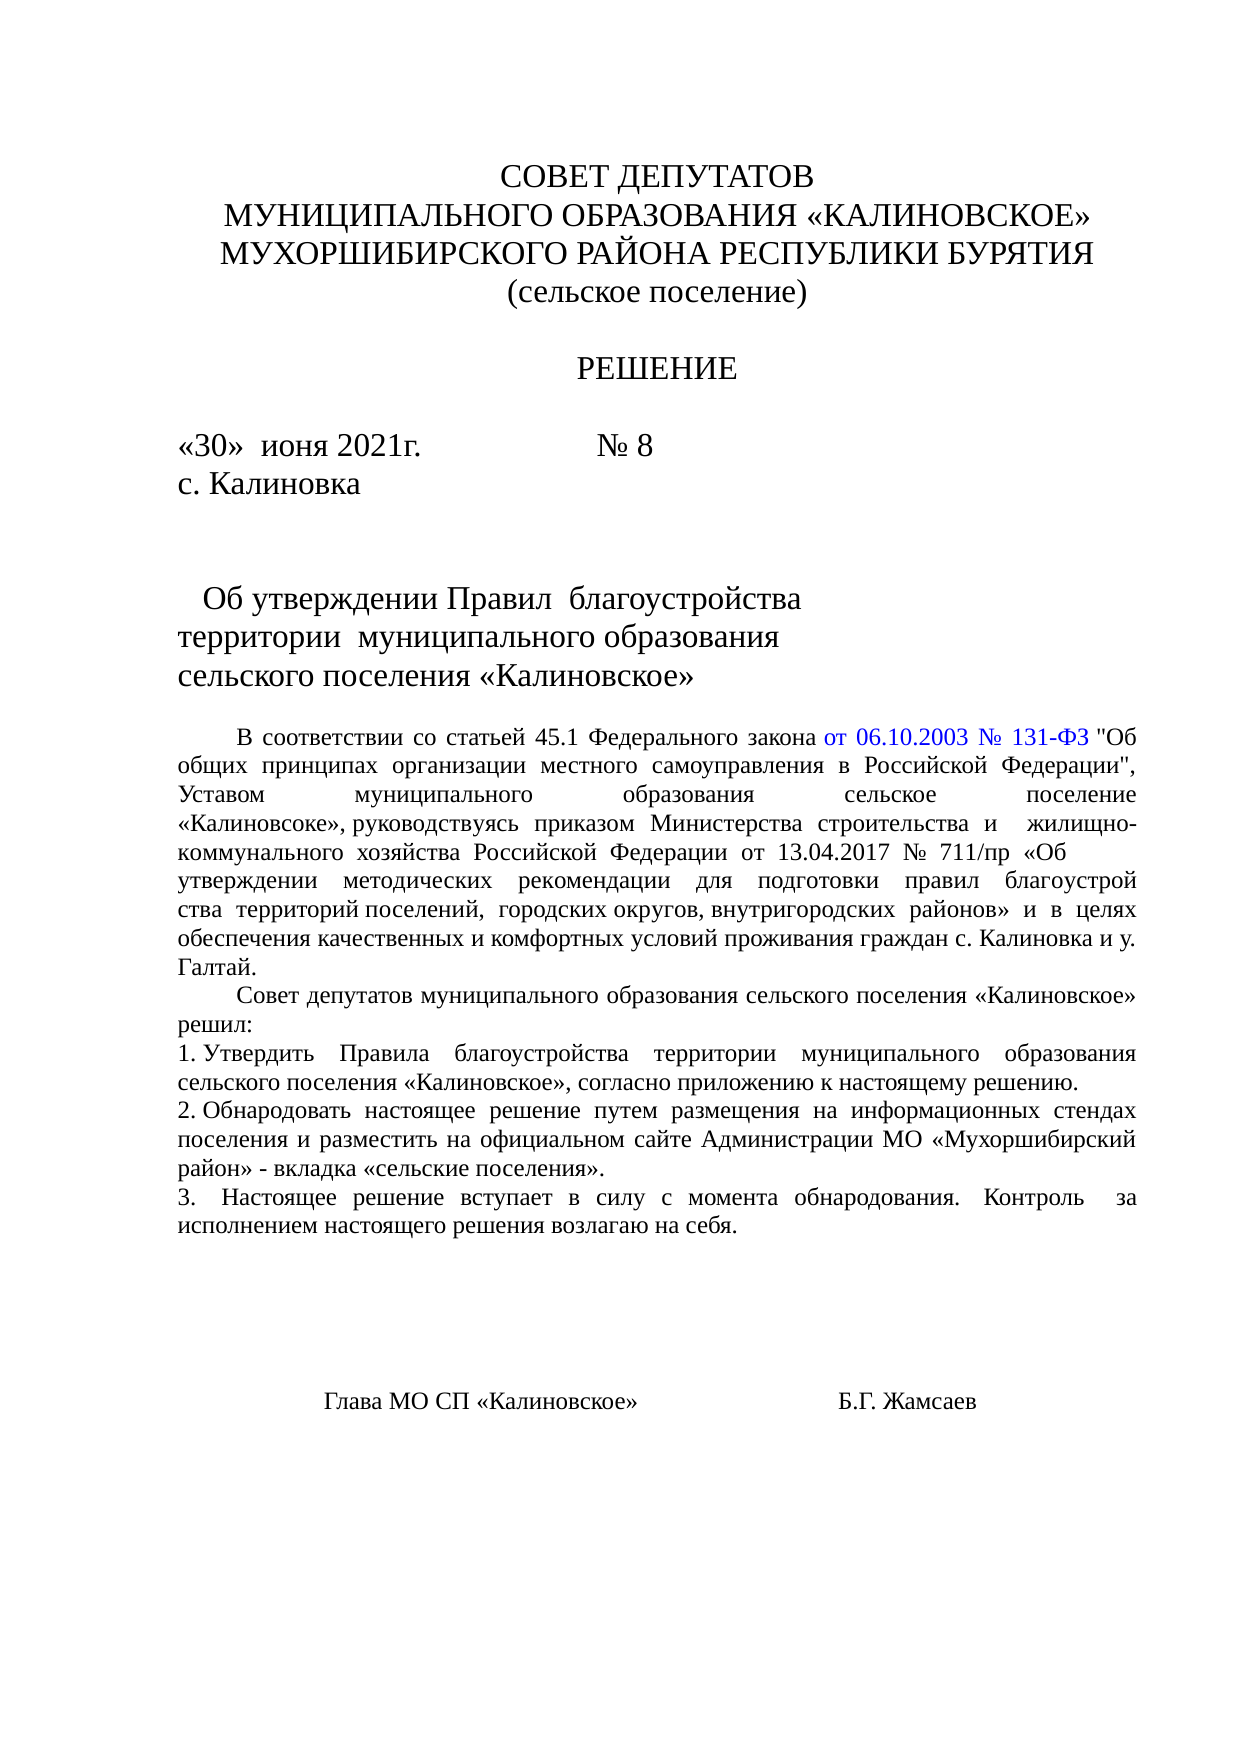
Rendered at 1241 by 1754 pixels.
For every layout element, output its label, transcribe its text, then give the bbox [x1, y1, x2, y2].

text РЕШЕНИЕ [177, 348, 1137, 386]
text Совет депутатов муниципального образования сельского поселения «Калиновское» решил: [177, 981, 1137, 1038]
text СОВЕТ ДЕПУТАТОВ [177, 156, 1137, 195]
text 1. Утвердить Правила благоустройства территории муниципального образования сельского поселения «Калиновское», согласно приложению к настоящему решению. [177, 1038, 1137, 1096]
text 3. Настоящее решение вступает в силу с момента обнародования. Контроль за исполнением настоящего решения возлагаю на себя. [177, 1182, 1137, 1239]
text Об утверждении Правил благоустройства территории муниципального образования сельского поселения «Калиновское» [177, 540, 1137, 693]
text В соответствии со статьей 45.1 Федерального закона от 06.10.2003 № 131-ФЗ "Об общих принципах организации местного самоуправления в Российской Федерации", Уставом муниципального образования сельское поселение «Калиновсоке», руководствуясь приказом Министерства строительства и жилищно-коммунального хозяйства Российской Федерации от 13.04.2017 № 711/пр «Об утверждении методических рекомендации для подготовки правил благоустройства территорий поселений, городских округов, внутригородских районов» и в целях обеспечения качественных и комфортных условий проживания граждан с. Калиновка и у. Галтай. [177, 722, 1137, 981]
text Глава МО СП «Калиновское» Б.Г. Жамсаев [177, 1386, 1137, 1414]
text МУХОРШИБИРСКОГО РАЙОНА РЕСПУБЛИКИ БУРЯТИЯ [177, 233, 1137, 271]
text МУНИЦИПАЛЬНОГО ОБРАЗОВАНИЯ «КАЛИНОВСКОЕ» [177, 195, 1137, 233]
text «30» ионя 2021г. № 8 [177, 425, 1137, 463]
text (сельское поселение) [177, 271, 1137, 310]
text с. Калиновка [177, 463, 1137, 501]
text 2. Обнародовать настоящее решение путем размещения на информационных стендах поселения и разместить на официальном сайте Администрации МО «Мухоршибирский район» - вкладка «сельские поселения». [177, 1096, 1137, 1182]
